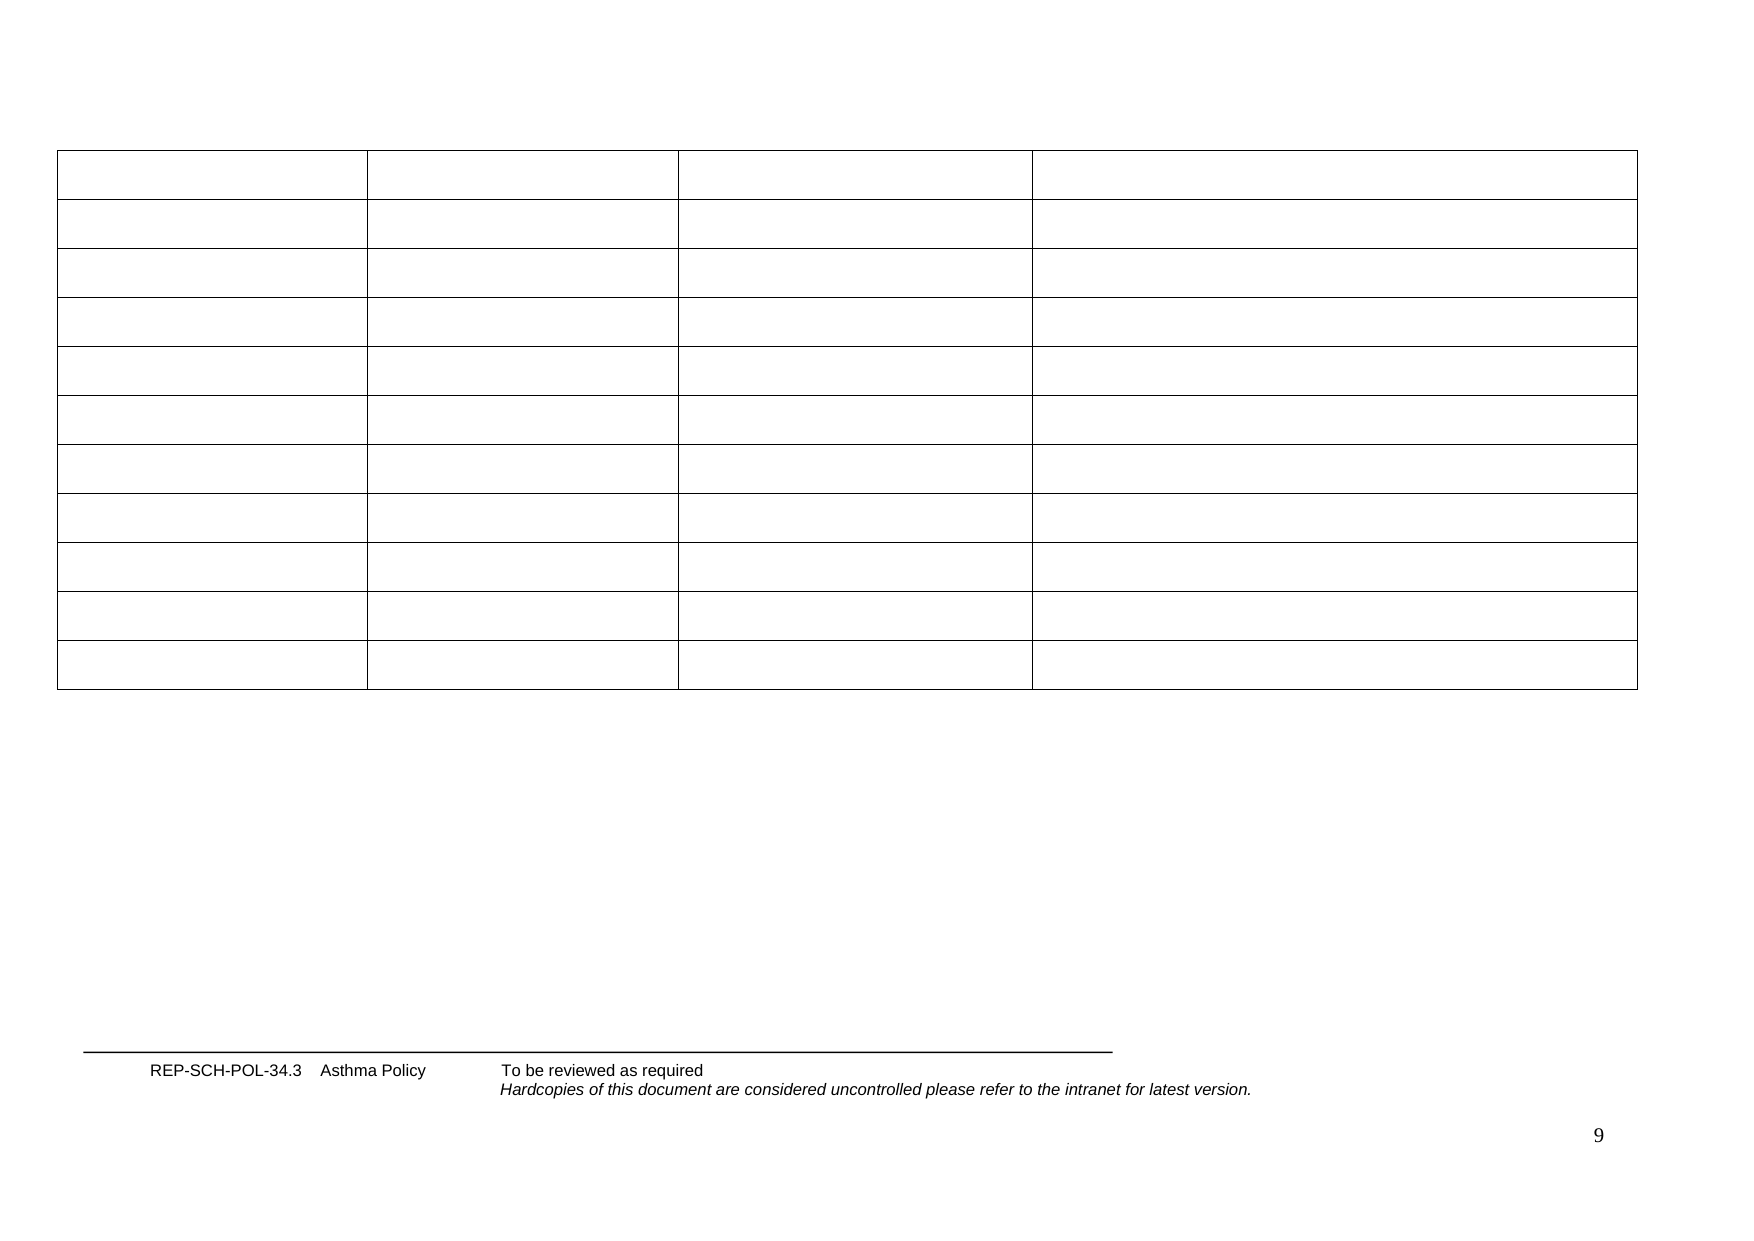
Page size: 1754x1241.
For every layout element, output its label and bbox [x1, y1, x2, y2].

table_cell [368, 543, 678, 591]
table_cell [58, 396, 367, 444]
table_cell [58, 641, 367, 688]
table_cell [368, 249, 678, 297]
table_cell [1033, 298, 1637, 346]
table_cell [368, 592, 678, 639]
table_cell [368, 347, 678, 395]
table_cell [679, 200, 1032, 248]
table_cell [58, 543, 367, 591]
table_cell [58, 151, 367, 199]
table_cell [679, 396, 1032, 444]
table_cell [679, 592, 1032, 639]
table_cell [1033, 592, 1637, 639]
table_cell [1033, 200, 1637, 248]
table_cell [368, 494, 678, 542]
table_cell [679, 494, 1032, 542]
table_cell [368, 641, 678, 688]
table_cell [679, 347, 1032, 395]
table_cell [1033, 543, 1637, 591]
table_cell [1033, 151, 1637, 199]
table_cell [1033, 494, 1637, 542]
table_cell [1033, 641, 1637, 688]
table_cell [679, 298, 1032, 346]
table_cell [679, 445, 1032, 493]
table_cell [679, 151, 1032, 199]
table_cell [58, 494, 367, 542]
table_cell [58, 592, 367, 639]
table_cell [1033, 396, 1637, 444]
table_cell [679, 641, 1032, 688]
table_cell [368, 298, 678, 346]
table_cell [58, 445, 367, 493]
table_cell [368, 151, 678, 199]
table_cell [1033, 249, 1637, 297]
table_cell [679, 543, 1032, 591]
table_cell [1033, 347, 1637, 395]
table_cell [368, 200, 678, 248]
table_cell [679, 249, 1032, 297]
table_cell [58, 200, 367, 248]
table_cell [1033, 445, 1637, 493]
table_cell [58, 347, 367, 395]
table_cell [368, 445, 678, 493]
table_cell [58, 249, 367, 297]
table_cell [368, 396, 678, 444]
table_cell [58, 298, 367, 346]
